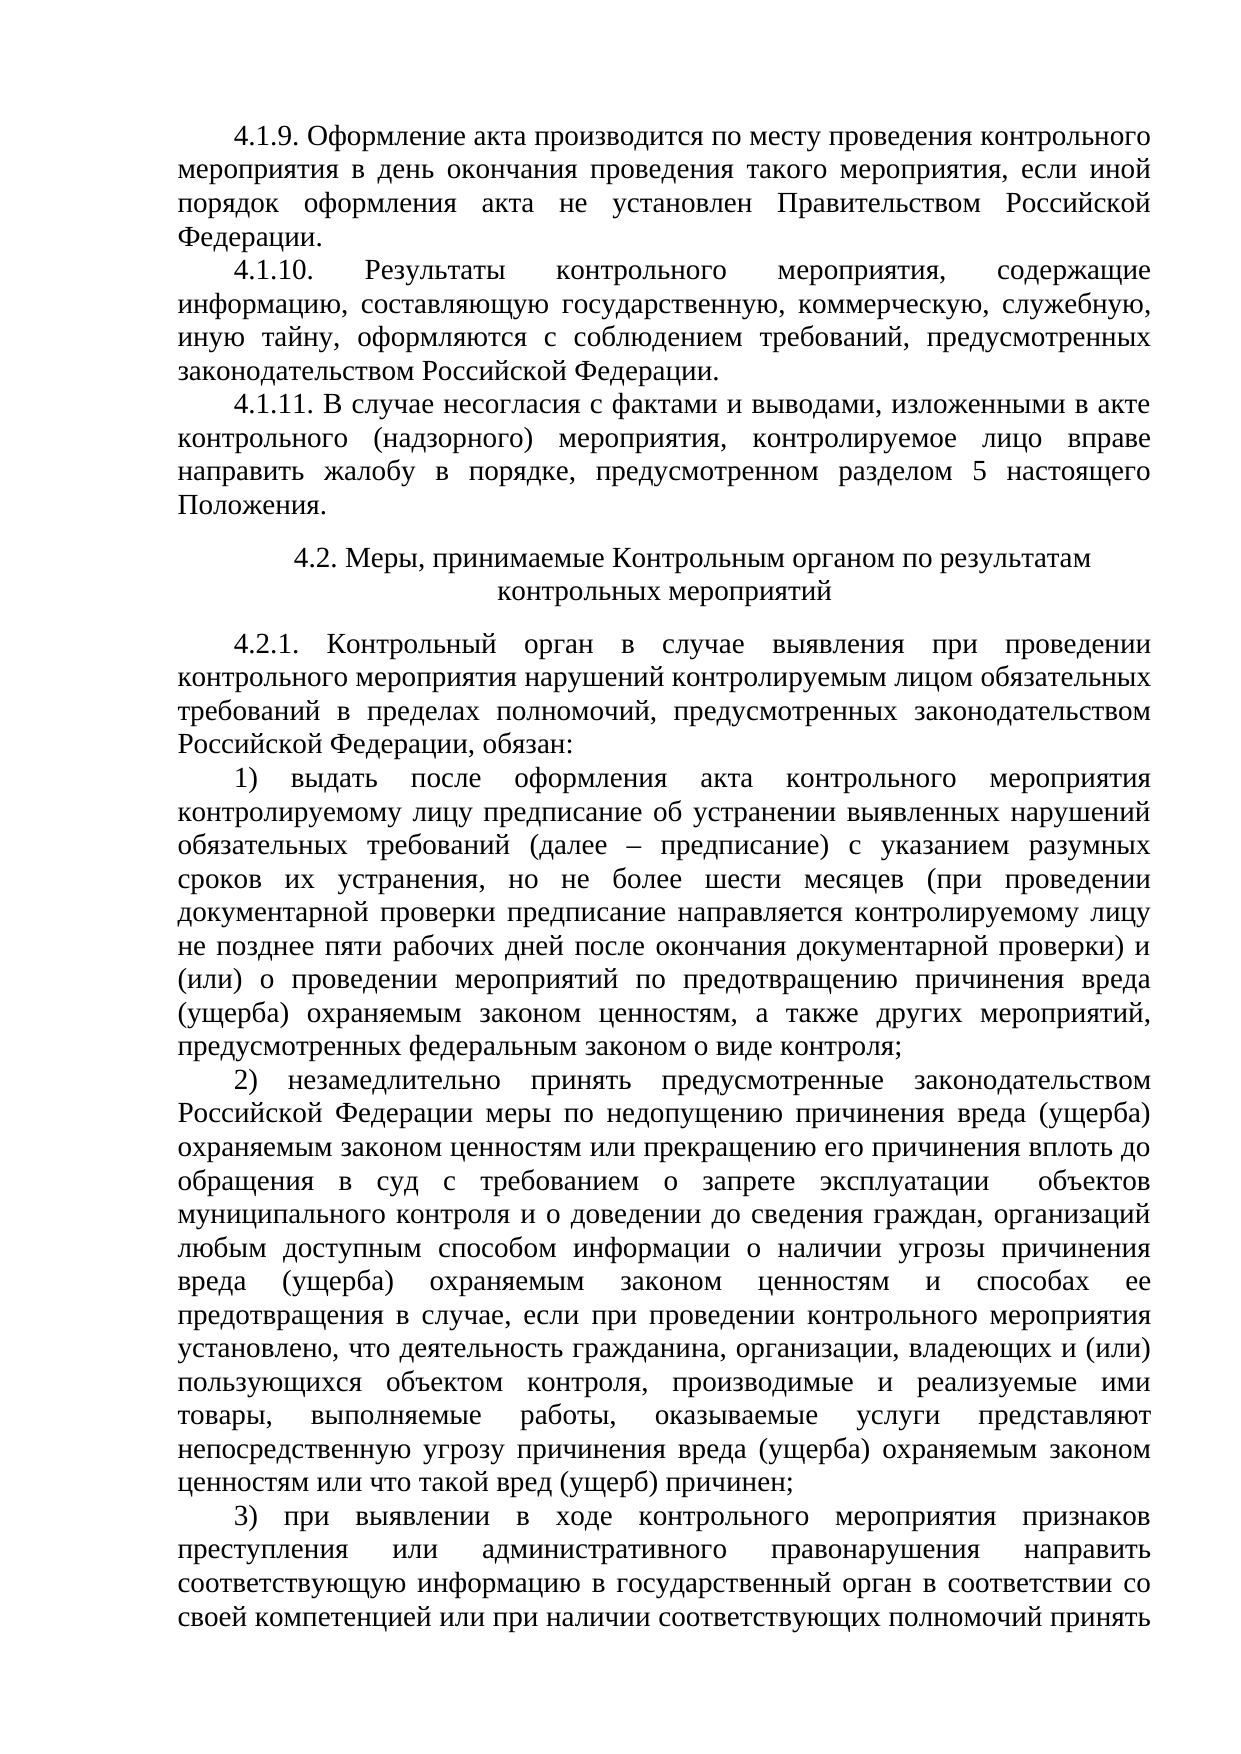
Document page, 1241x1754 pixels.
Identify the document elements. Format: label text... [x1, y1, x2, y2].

text 4.1.9. Оформление акта производится по месту проведения контрольного мероприятия в день окончания проведения такого мероприятия, если иной порядок оформления акта не установлен Правительством Российской Федерации. [177, 118, 1152, 252]
text 4.2.1. Контрольный орган в случае выявления при проведении контрольного мероприятия нарушений контролируемым лицом обязательных требований в пределах полномочий, предусмотренных законодательством Российской Федерации, обязан: [177, 626, 1152, 760]
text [177, 1498, 1152, 1632]
text 1) выдать после оформления акта контрольного мероприятия контролируемому лицу предписание об устранении выявленных нарушений обязательных требований (далее – предписание) с указанием разумных сроков их устранения, но не более шести месяцев (при проведении документарной проверки предписание направляется контролируемому лицу не позднее пяти рабочих дней после окончания документарной проверки) и (или) о проведении мероприятий по предотвращению причинения вреда (ущерба) охраняемым законом ценностям, а также других мероприятий, предусмотренных федеральным законом о виде контроля; [177, 760, 1152, 1062]
text 4.2. Меры, принимаемые Контрольным органом по результатам контрольных мероприятий [177, 540, 1152, 607]
text 4.1.10. Результаты контрольного мероприятия, содержащие информацию, составляющую государственную, коммерческую, служебную, иную тайну, оформляются с соблюдением требований, предусмотренных законодательством Российской Федерации. [177, 252, 1152, 386]
text 4.1.11. В случае несогласия с фактами и выводами, изложенными в акте контрольного (надзорного) мероприятия, контролируемое лицо вправе направить жалобу в порядке, предусмотренном разделом 5 настоящего Положения. [177, 386, 1152, 521]
text 2) незамедлительно принять предусмотренные законодательством Российской Федерации меры по недопущению причинения вреда (ущерба) охраняемым законом ценностям или прекращению его причинения вплоть до обращения в суд с требованием о запрете эксплуатации объектов муниципального контроля и о доведении до сведения граждан, организаций любым доступным способом информации о наличии угрозы причинения вреда (ущерба) охраняемым законом ценностям и способах ее предотвращения в случае, если при проведении контрольного мероприятия установлено, что деятельность гражданина, организации, владеющих и (или) пользующихся объектом контроля, производимые и реализуемые ими товары, выполняемые работы, оказываемые услуги представляют непосредственную угрозу причинения вреда (ущерба) охраняемым законом ценностям или что такой вред (ущерб) причинен; [177, 1062, 1152, 1498]
